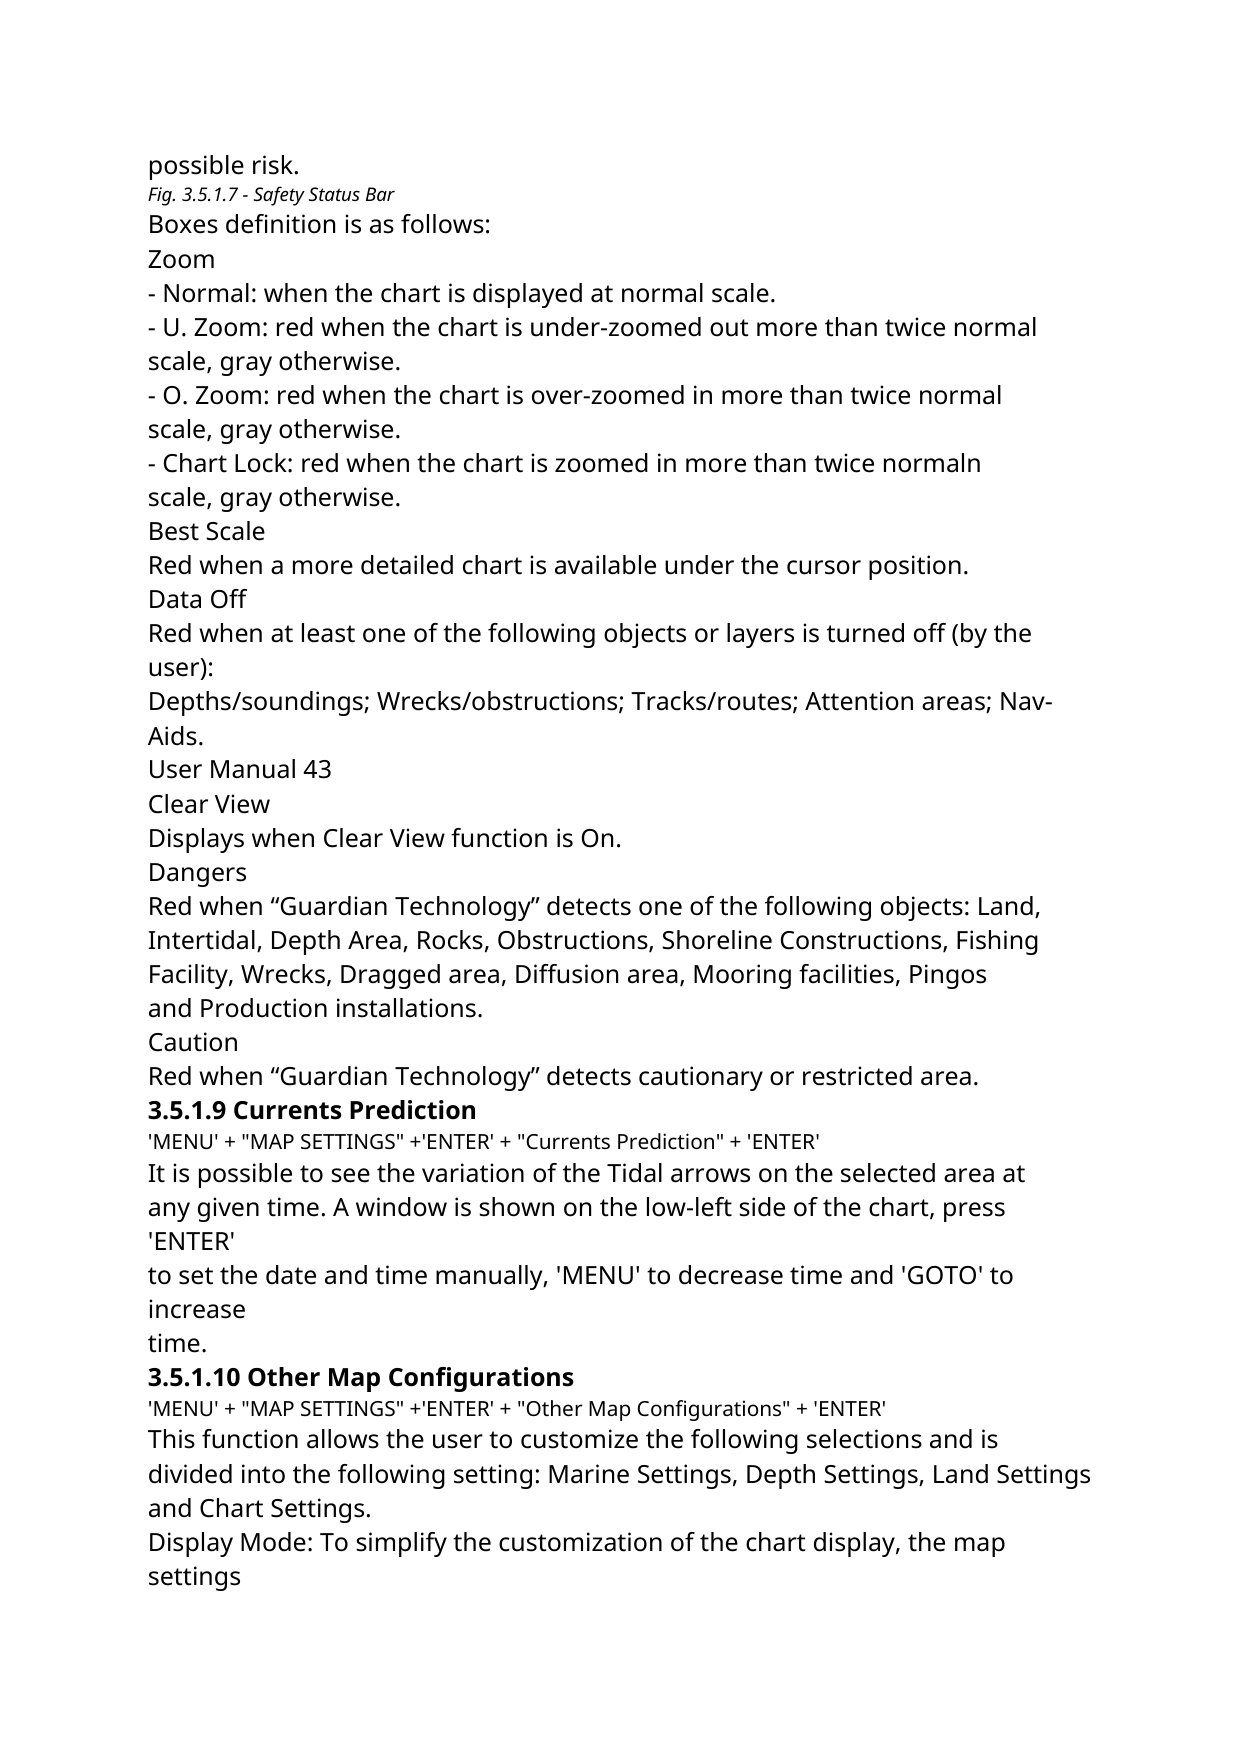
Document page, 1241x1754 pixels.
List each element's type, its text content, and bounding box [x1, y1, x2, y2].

text possible risk. [148, 148, 1093, 182]
text 'MENU' + "MAP SETTINGS" +'ENTER' + "Other Map Configurations" + 'ENTER' [148, 1394, 1093, 1422]
text Depths/soundings; Wrecks/obstructions; Tracks/routes; Attention areas; Nav-Aids. [148, 684, 1093, 752]
text and Chart Settings. [148, 1490, 1093, 1524]
text scale, gray otherwise. [148, 480, 1093, 514]
text scale, gray otherwise. [148, 343, 1093, 377]
text - U. Zoom: red when the chart is under-zoomed out more than twice normal [148, 309, 1093, 343]
text Red when at least one of the following objects or layers is turned off (by the user): [148, 616, 1093, 684]
text 'MENU' + "MAP SETTINGS" +'ENTER' + "Currents Prediction" + 'ENTER' [148, 1127, 1093, 1155]
text User Manual 43 [148, 752, 1093, 786]
text any given time. A window is shown on the low-left side of the chart, press 'ENTER' [148, 1189, 1093, 1257]
text Facility, Wrecks, Dragged area, Diffusion area, Mooring facilities, Pingos [148, 957, 1093, 991]
text Clear View [148, 786, 1093, 820]
text 3.5.1.10 Other Map Configurations [148, 1360, 1093, 1394]
text - Normal: when the chart is displayed at normal scale. [148, 275, 1093, 309]
text Displays when Clear View function is On. [148, 820, 1093, 854]
text and Production installations. [148, 991, 1093, 1025]
text It is possible to see the variation of the Tidal arrows on the selected area at [148, 1155, 1093, 1189]
text Caution [148, 1025, 1093, 1059]
text time. [148, 1326, 1093, 1360]
text Red when a more detailed chart is available under the cursor position. [148, 548, 1093, 582]
text Dangers [148, 854, 1093, 888]
text 3.5.1.9 Currents Prediction [148, 1093, 1093, 1127]
text to set the date and time manually, 'MENU' to decrease time and 'GOTO' to increase [148, 1257, 1093, 1326]
text Data Off [148, 582, 1093, 616]
text Red when “Guardian Technology” detects one of the following objects: Land, [148, 888, 1093, 922]
text scale, gray otherwise. [148, 412, 1093, 446]
text This function allows the user to customize the following selections and is [148, 1422, 1093, 1456]
text Zoom [148, 241, 1093, 275]
text - O. Zoom: red when the chart is over-zoomed in more than twice normal [148, 377, 1093, 412]
text Boxes definition is as follows: [148, 207, 1093, 241]
text Red when “Guardian Technology” detects cautionary or restricted area. [148, 1059, 1093, 1093]
text Intertidal, Depth Area, Rocks, Obstructions, Shoreline Constructions, Fishing [148, 922, 1093, 957]
text Fig. 3.5.1.7 - Safety Status Bar [148, 182, 1093, 207]
text Best Scale [148, 514, 1093, 548]
text Display Mode: To simplify the customization of the chart display, the map settings [148, 1524, 1093, 1592]
text - Chart Lock: red when the chart is zoomed in more than twice normaln [148, 446, 1093, 480]
text divided into the following setting: Marine Settings, Depth Settings, Land Settings [148, 1456, 1093, 1490]
